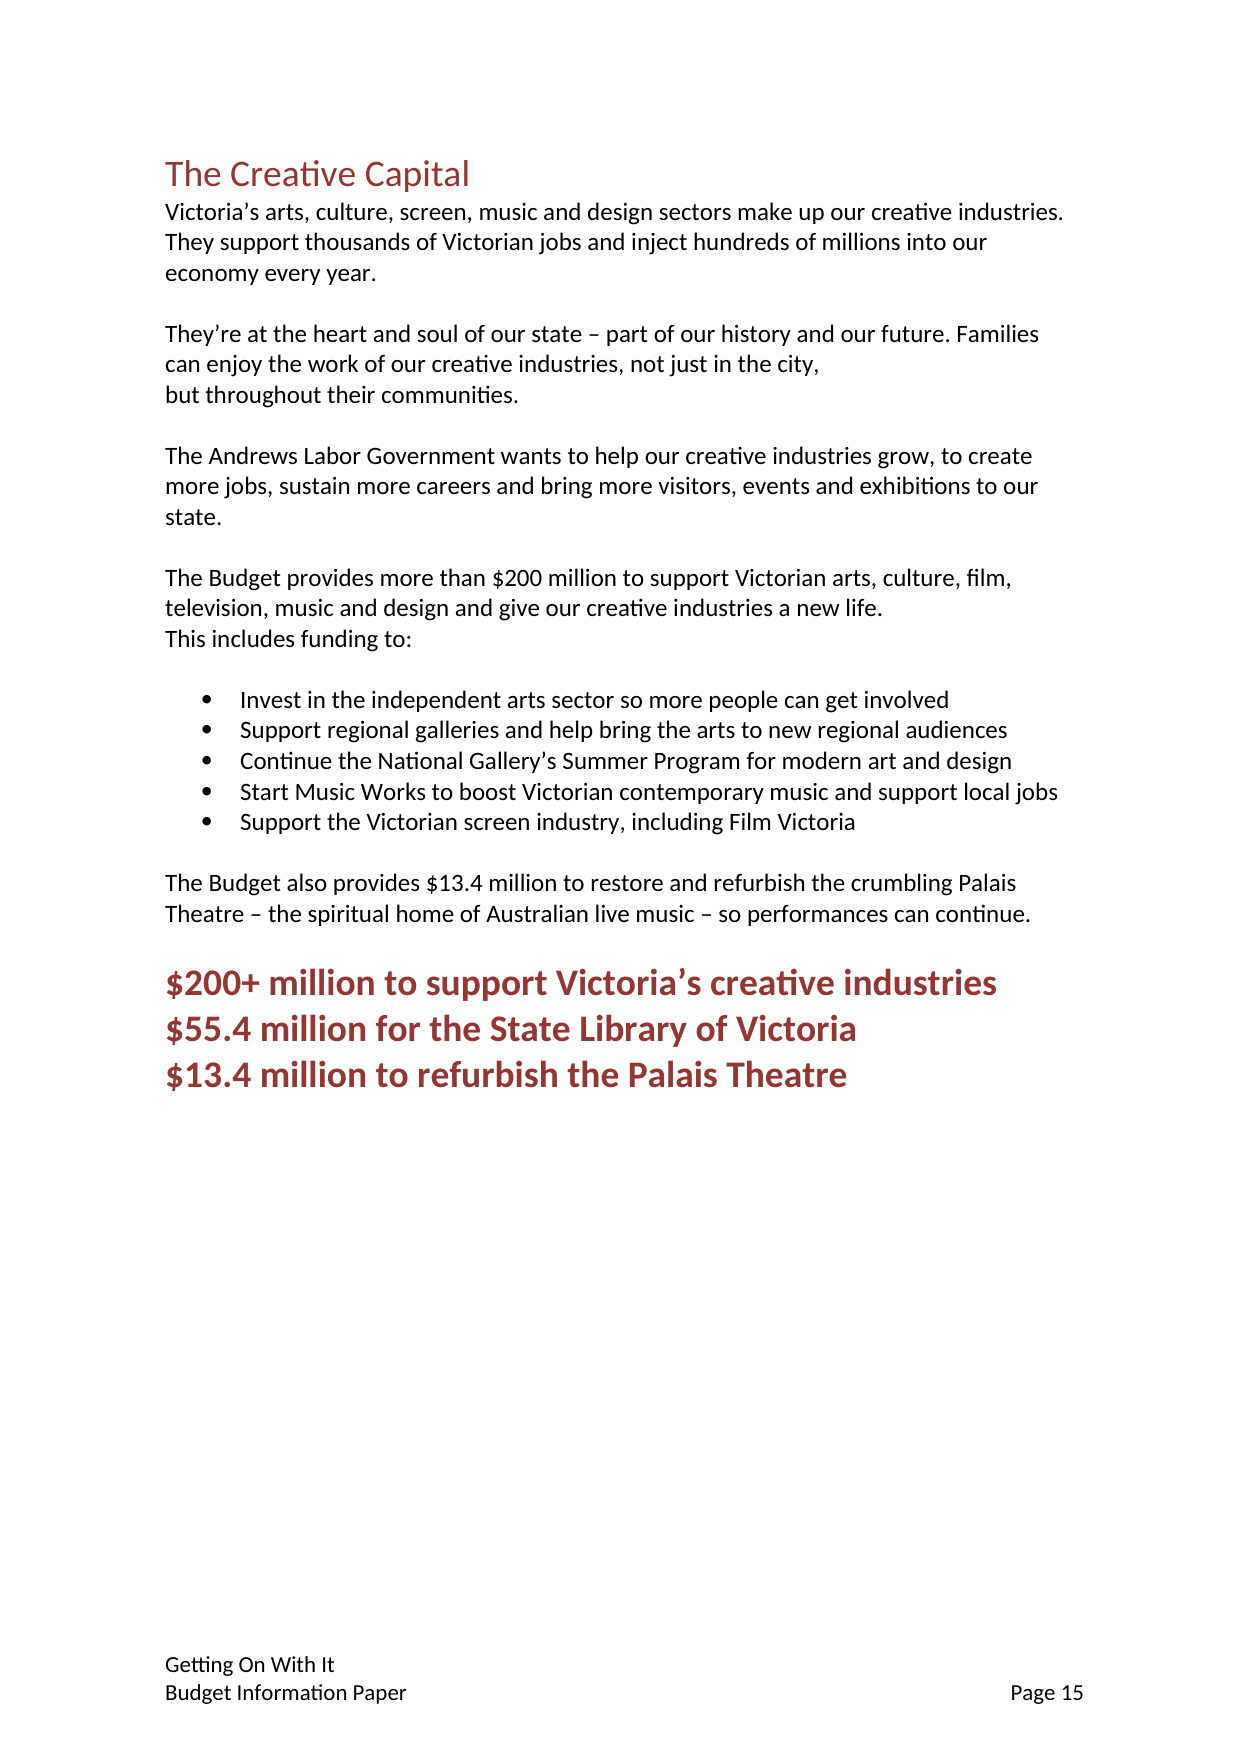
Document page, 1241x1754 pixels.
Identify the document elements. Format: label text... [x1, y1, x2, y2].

text The Budget also provides $13.4 million to restore and refurbish the crumbling Palais Theatre – the spiritual home of Australian live music – so performances can continue. [165, 867, 1075, 928]
text This includes funding to: [165, 623, 1075, 654]
list Support the Victorian screen industry, including Film Victoria [202, 806, 1075, 837]
text $200+ million to support Victoria’s creative industries [165, 959, 1075, 1005]
text but throughout their communities. [165, 379, 1075, 409]
text The Andrews Labor Government wants to help our creative industries grow, to create more jobs, sustain more careers and bring more visitors, events and exhibitions to our state. [165, 440, 1075, 532]
list Continue the National Gallery’s Summer Program for modern art and design [202, 745, 1075, 776]
text $55.4 million for the State Library of Victoria [165, 1005, 1075, 1051]
subtitle The Creative Capital [165, 150, 1075, 196]
text $13.4 million to refurbish the Palais Theatre [165, 1051, 1075, 1096]
list Start Music Works to boost Victorian contemporary music and support local jobs [202, 776, 1075, 806]
list Support regional galleries and help bring the arts to new regional audiences [202, 715, 1075, 745]
text The Budget provides more than $200 million to support Victorian arts, culture, film, television, music and design and give our creative industries a new life. [165, 562, 1075, 623]
list Invest in the independent arts sector so more people can get involved [202, 684, 1075, 715]
text Victoria’s arts, culture, screen, music and design sectors make up our creative industries. They support thousands of Victorian jobs and inject hundreds of millions into our economy every year. [165, 196, 1075, 287]
text They’re at the heart and soul of our state – part of our history and our future. Families can enjoy the work of our creative industries, not just in the city, [165, 318, 1075, 379]
